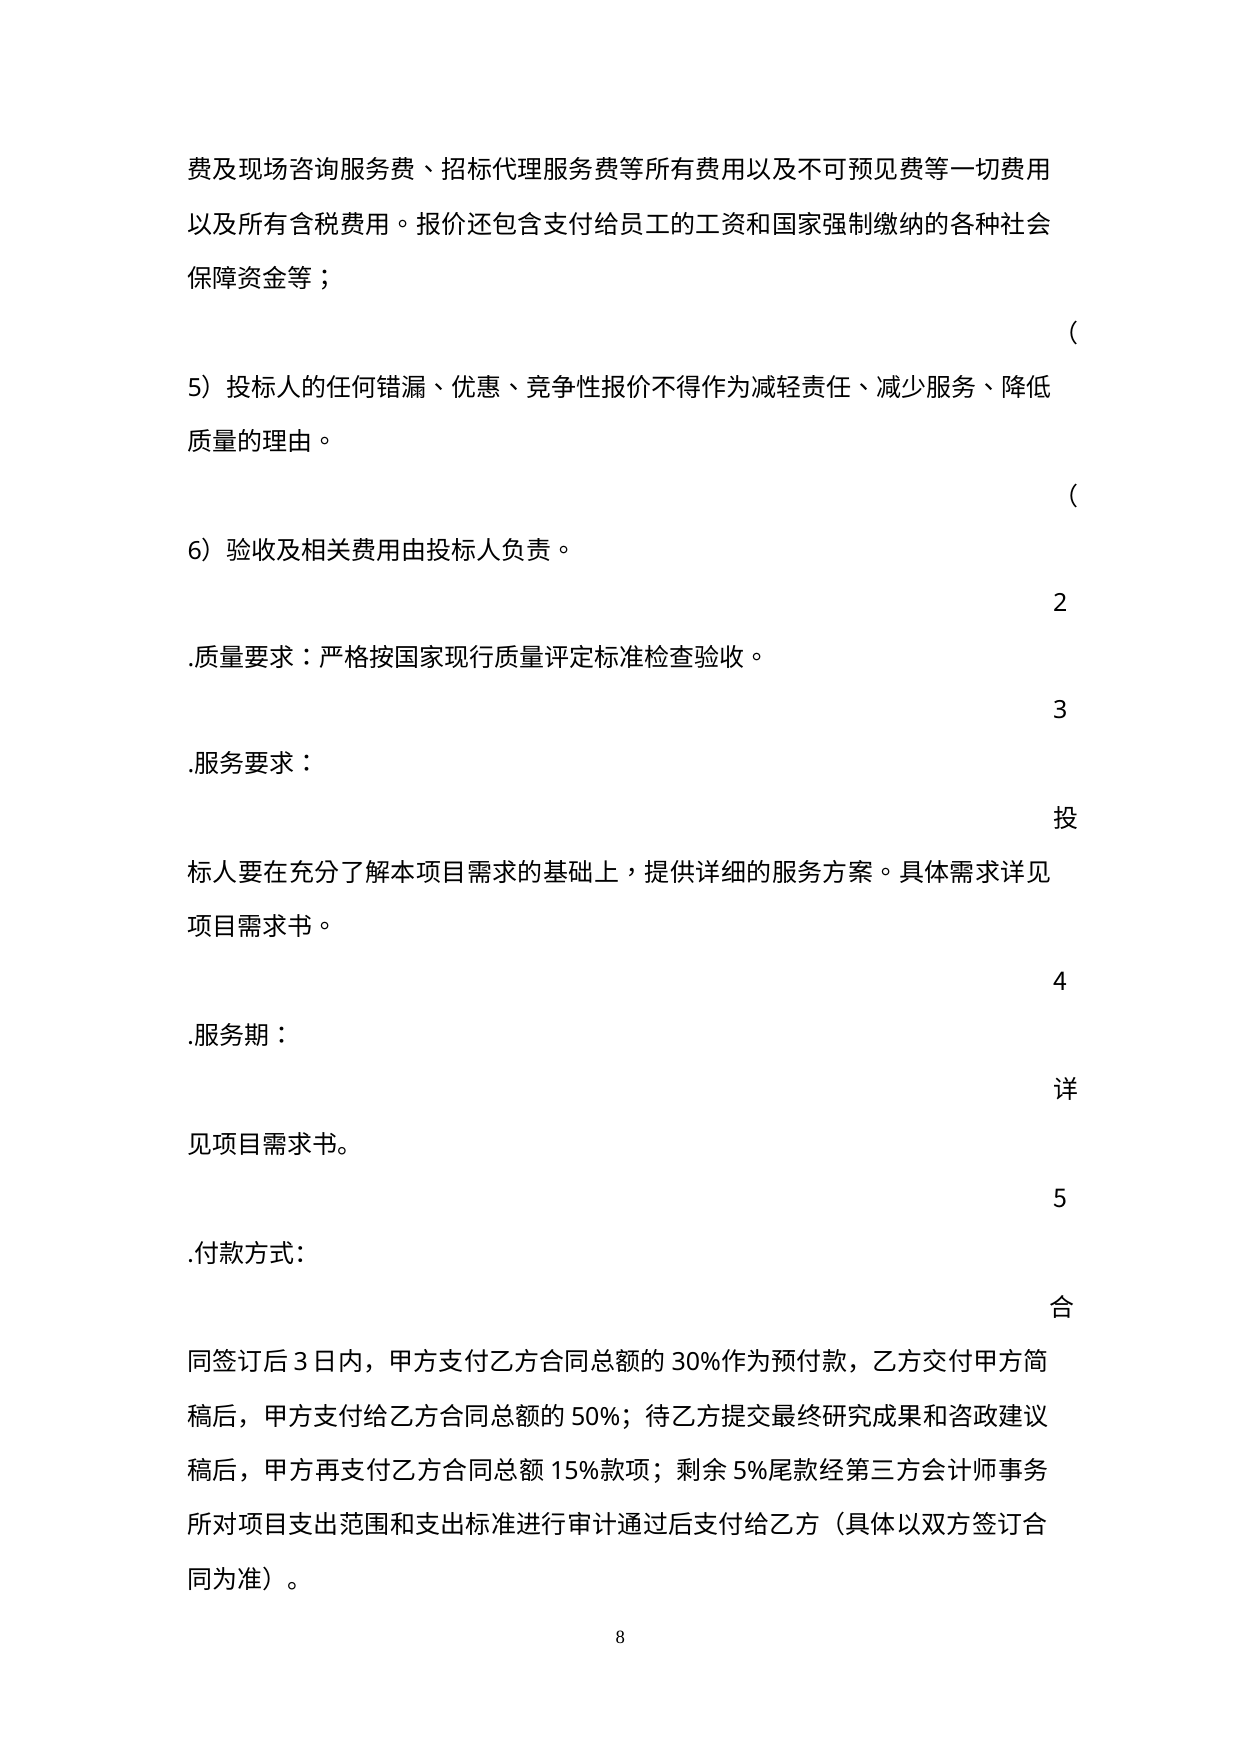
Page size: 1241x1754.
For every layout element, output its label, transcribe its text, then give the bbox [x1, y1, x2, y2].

text 合同签订后3日内，甲方支付乙方合同总额的30%作为预付款，乙方交付甲方简稿后，甲方支付给乙方合同总额的50%；待乙方提交最终研究成果和咨政建议稿后，甲方再支付乙方合同总额15%款项；剩余5%尾款经第三方会计师事务所对项目支出范围和支出标准进行审计通过后支付给乙方（具体以双方签订合同为准）。 [187, 1287, 1049, 1596]
text 投标人要在充分了解本项目需求的基础上，提供详细的服务方案。具体需求详见项目需求书。 [187, 798, 1053, 943]
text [187, 150, 1053, 295]
text 详见项目需求书。 [187, 1070, 1053, 1161]
text 3.服务要求： [187, 692, 1053, 780]
text 4.服务期： [187, 961, 1053, 1052]
text （5）投标人的任何错漏、优惠、竞争性报价不得作为减轻责任、减少服务、降低质量的理由。 [187, 313, 1053, 458]
text 5.付款方式： [187, 1179, 1053, 1269]
text 2.质量要求：严格按国家现行质量评定标准检查验收。 [187, 585, 1053, 673]
text （6）验收及相关费用由投标人负责。 [187, 476, 1053, 567]
